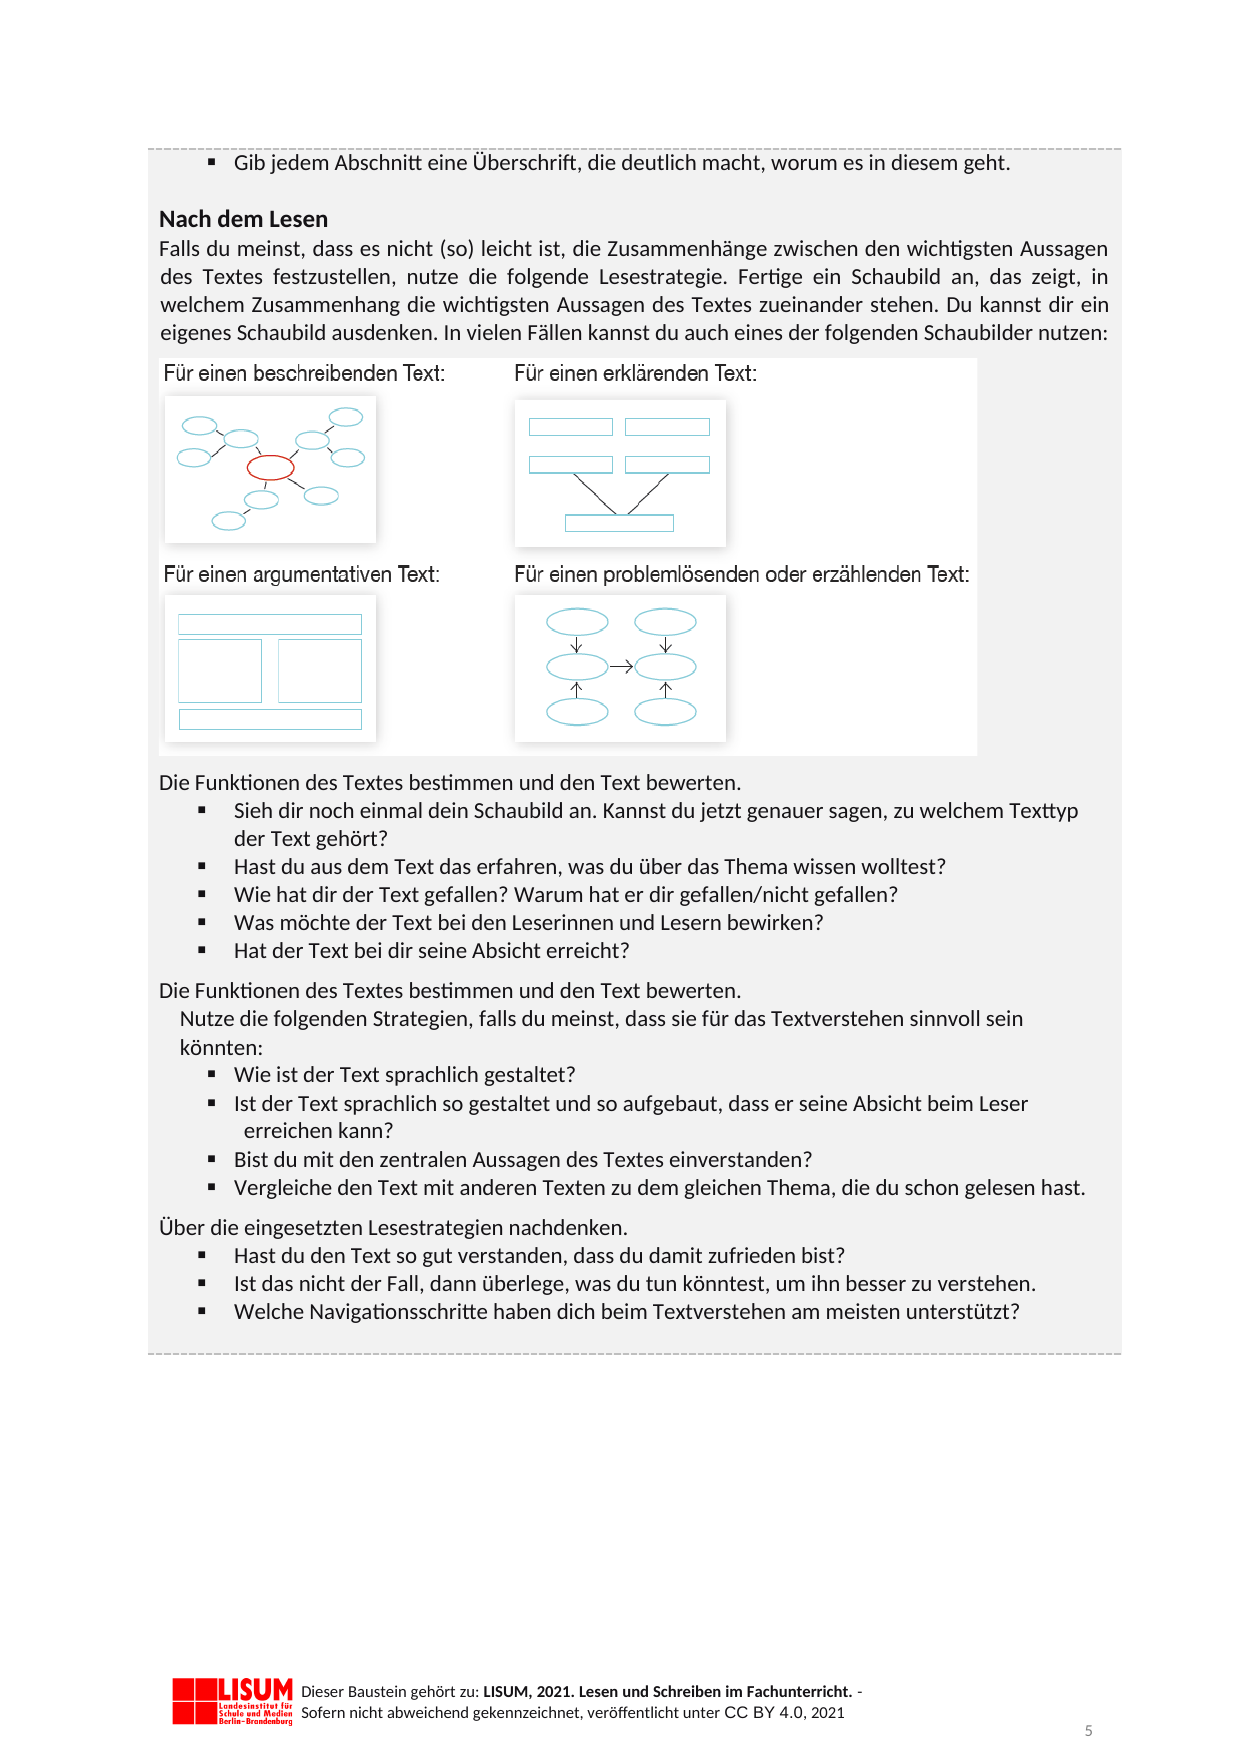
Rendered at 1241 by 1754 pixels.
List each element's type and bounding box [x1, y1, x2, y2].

picture [172, 1678, 293, 1726]
